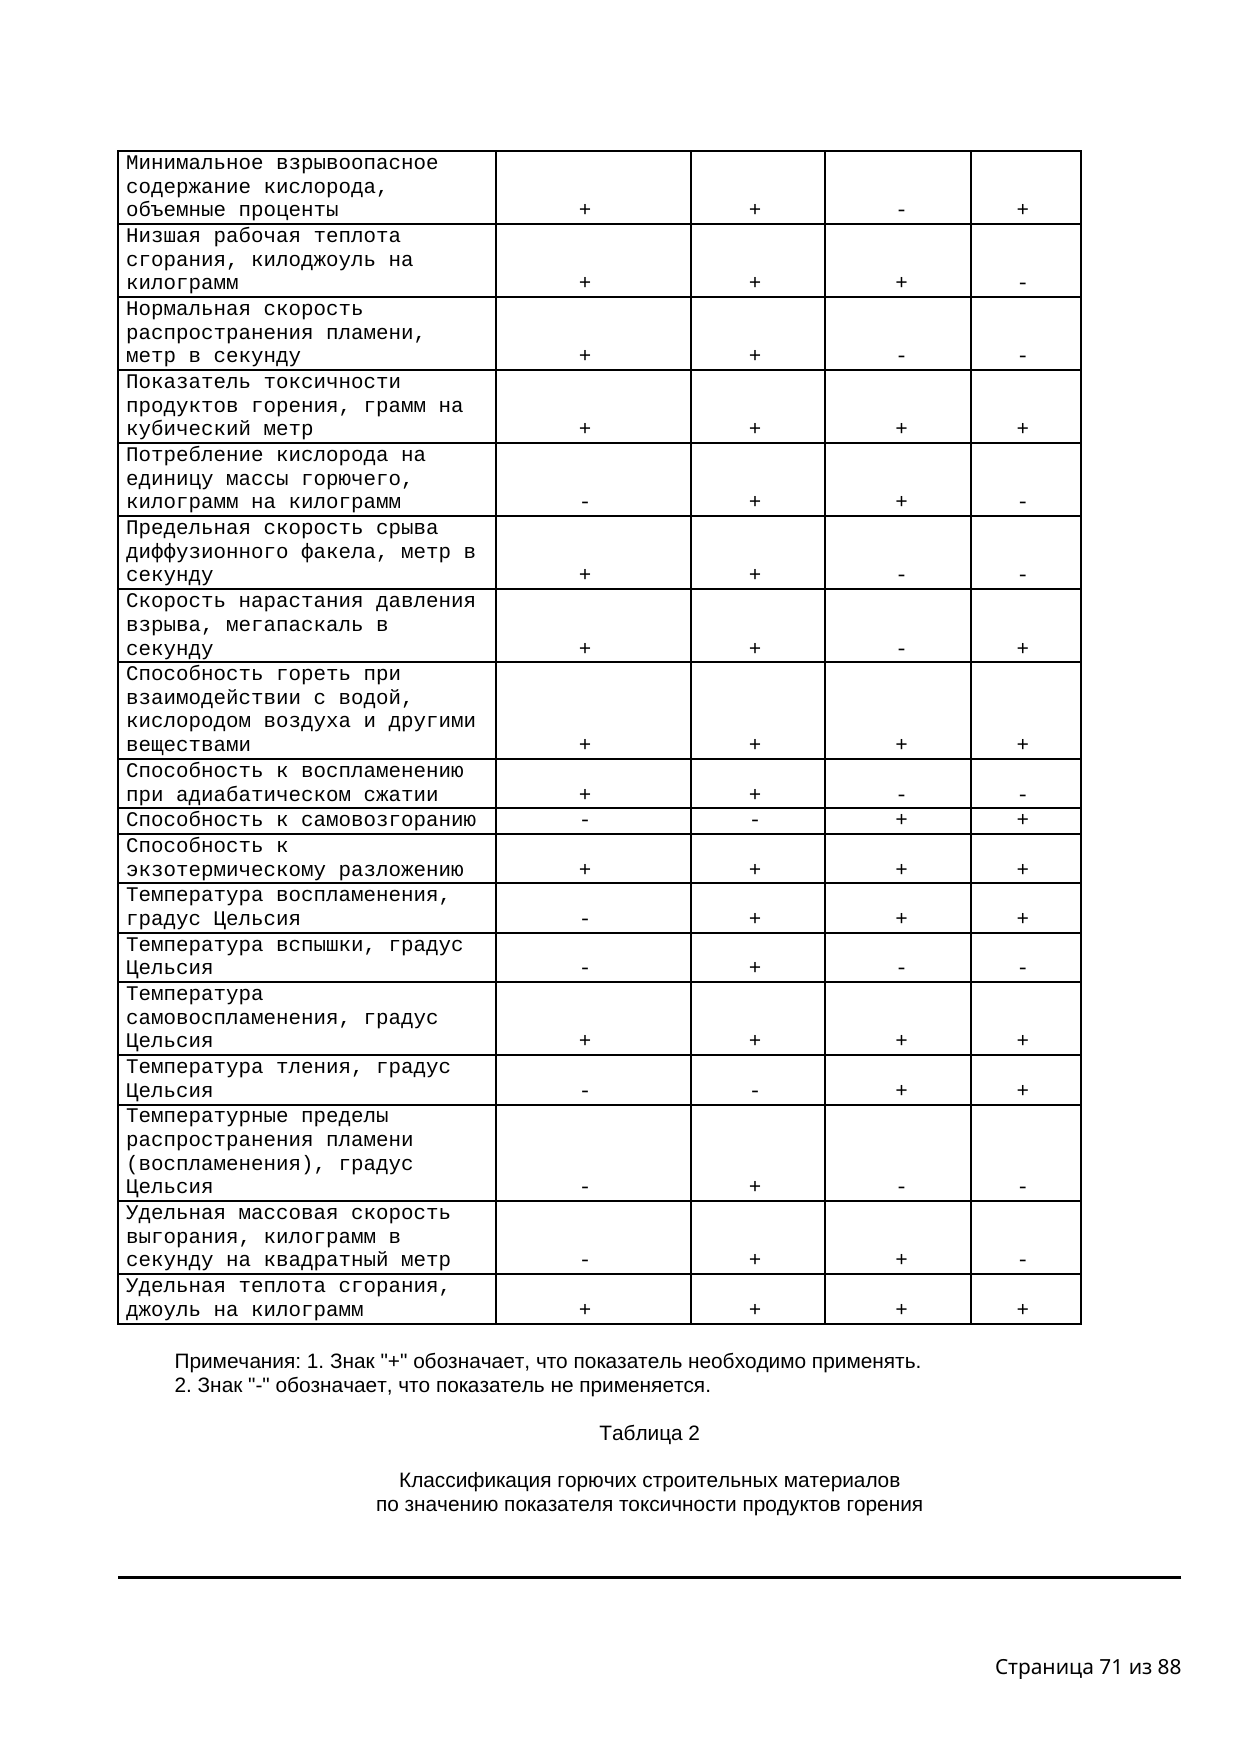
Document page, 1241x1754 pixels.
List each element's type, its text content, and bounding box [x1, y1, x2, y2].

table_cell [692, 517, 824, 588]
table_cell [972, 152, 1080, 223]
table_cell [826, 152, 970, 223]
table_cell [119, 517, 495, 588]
text Таблица 2 [118, 1420, 1181, 1444]
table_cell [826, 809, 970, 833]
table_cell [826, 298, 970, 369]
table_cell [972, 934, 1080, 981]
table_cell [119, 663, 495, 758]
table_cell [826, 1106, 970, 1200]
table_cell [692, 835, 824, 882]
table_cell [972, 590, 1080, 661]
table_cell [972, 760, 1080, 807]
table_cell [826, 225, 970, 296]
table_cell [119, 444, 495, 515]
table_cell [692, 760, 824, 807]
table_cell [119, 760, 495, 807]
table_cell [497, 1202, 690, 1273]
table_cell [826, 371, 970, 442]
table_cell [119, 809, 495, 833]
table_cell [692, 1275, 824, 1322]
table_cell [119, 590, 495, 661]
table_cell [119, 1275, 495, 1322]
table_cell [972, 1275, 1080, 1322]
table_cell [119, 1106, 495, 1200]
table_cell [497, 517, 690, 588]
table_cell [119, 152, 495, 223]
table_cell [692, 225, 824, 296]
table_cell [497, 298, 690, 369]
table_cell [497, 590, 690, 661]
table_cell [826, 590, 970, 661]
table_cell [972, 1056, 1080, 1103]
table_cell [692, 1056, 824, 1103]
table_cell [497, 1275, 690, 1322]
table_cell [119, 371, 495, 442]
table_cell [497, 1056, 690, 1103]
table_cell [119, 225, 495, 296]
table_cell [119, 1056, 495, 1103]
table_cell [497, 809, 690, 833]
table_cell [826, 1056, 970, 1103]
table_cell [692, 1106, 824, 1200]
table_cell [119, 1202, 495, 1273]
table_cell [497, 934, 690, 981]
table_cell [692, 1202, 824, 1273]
text по значению показателя токсичности продуктов горения [118, 1492, 1181, 1516]
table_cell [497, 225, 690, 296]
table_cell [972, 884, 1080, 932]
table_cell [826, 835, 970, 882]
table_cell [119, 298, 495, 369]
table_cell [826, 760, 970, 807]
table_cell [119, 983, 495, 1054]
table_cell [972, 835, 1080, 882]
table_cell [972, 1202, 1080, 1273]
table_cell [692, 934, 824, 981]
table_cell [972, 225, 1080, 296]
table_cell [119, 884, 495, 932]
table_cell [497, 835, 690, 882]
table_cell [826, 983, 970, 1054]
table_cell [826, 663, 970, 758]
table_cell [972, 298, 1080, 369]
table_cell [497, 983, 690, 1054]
text Классификация горючих строительных материалов [118, 1468, 1181, 1492]
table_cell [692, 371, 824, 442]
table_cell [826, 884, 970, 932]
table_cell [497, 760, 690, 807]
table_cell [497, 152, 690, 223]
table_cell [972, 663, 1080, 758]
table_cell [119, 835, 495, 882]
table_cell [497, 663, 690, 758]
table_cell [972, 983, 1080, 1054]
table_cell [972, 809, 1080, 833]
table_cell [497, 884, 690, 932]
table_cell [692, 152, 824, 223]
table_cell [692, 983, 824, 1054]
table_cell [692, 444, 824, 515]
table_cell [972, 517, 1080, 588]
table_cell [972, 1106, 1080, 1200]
text 2. Знак "-" обозначает, что показатель не применяется. [118, 1372, 1181, 1396]
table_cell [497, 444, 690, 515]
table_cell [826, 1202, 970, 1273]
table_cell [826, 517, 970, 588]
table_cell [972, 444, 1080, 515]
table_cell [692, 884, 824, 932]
text Примечания: 1. Знак "+" обозначает, что показатель необходимо применять. [118, 1348, 1181, 1372]
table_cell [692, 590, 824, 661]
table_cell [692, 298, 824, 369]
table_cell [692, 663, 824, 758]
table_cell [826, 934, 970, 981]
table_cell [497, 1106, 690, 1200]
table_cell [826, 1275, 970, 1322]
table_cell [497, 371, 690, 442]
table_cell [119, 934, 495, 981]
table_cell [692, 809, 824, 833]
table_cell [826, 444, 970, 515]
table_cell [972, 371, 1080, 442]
